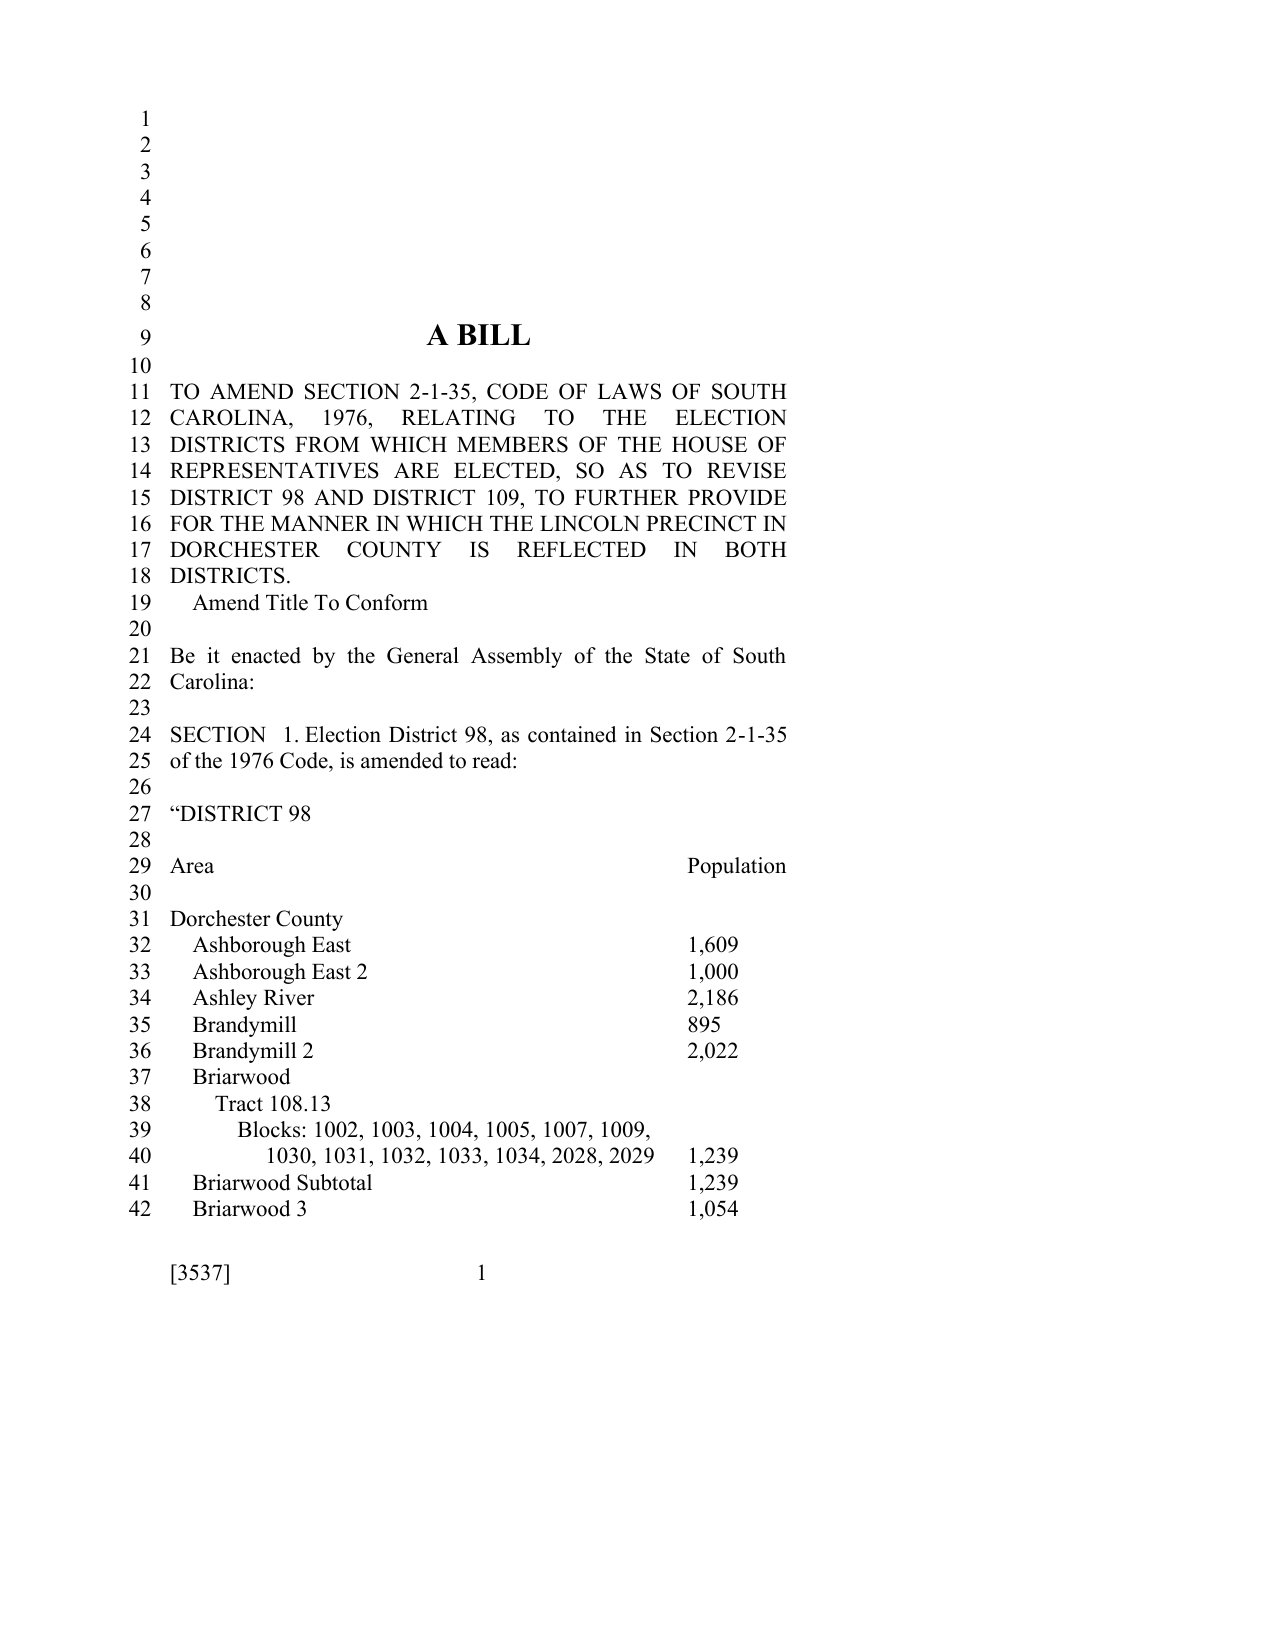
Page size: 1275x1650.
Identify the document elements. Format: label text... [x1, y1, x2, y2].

text Tract 108.13 [169, 1090, 787, 1116]
text Briarwood 3 1,054 [169, 1195, 787, 1221]
text Brandymill 895 [169, 1011, 787, 1037]
text “DISTRICT 98 [169, 800, 787, 826]
text Brandymill 2 2,022 [169, 1037, 787, 1063]
text Area Population [169, 852, 787, 879]
text Briarwood [169, 1063, 787, 1090]
text Blocks: 1002, 1003, 1004, 1005, 1007, 1009, [169, 1116, 787, 1142]
text Ashborough East 1,609 [169, 932, 787, 958]
text Amend Title To Conform [169, 589, 787, 615]
text Dorchester County [169, 905, 787, 932]
text 1030, 1031, 1032, 1033, 1034, 2028, 2029 1,239 [169, 1142, 787, 1169]
text TO AMEND SECTION 2-1-35, CODE OF LAWS OF SOUTH CAROLINA, 1976, RELATING TO THE ELECTION DISTRICTS FROM WHICH MEMBERS OF THE HOUSE OF REPRESENTATIVES ARE ELECTED, SO AS TO REVISE DISTRICT 98 AND DISTRICT 109, TO FURTHER PROVIDE FOR THE MANNER IN WHICH THE LINCOLN PRECINCT IN DORCHESTER COUNTY IS REFLECTED IN BOTH DISTRICTS. [169, 378, 787, 589]
text Be it enacted by the General Assembly of the State of South Carolina: [169, 642, 787, 694]
text Briarwood Subtotal 1,239 [169, 1169, 787, 1195]
text Ashborough East 2 1,000 [169, 958, 787, 984]
text A BILL [169, 316, 787, 352]
text Ashley River 2,186 [169, 984, 787, 1011]
text SECTION 1. Election District 98, as contained in Section 2-1-35 of the 1976 Code, is amended to read: [169, 721, 787, 773]
